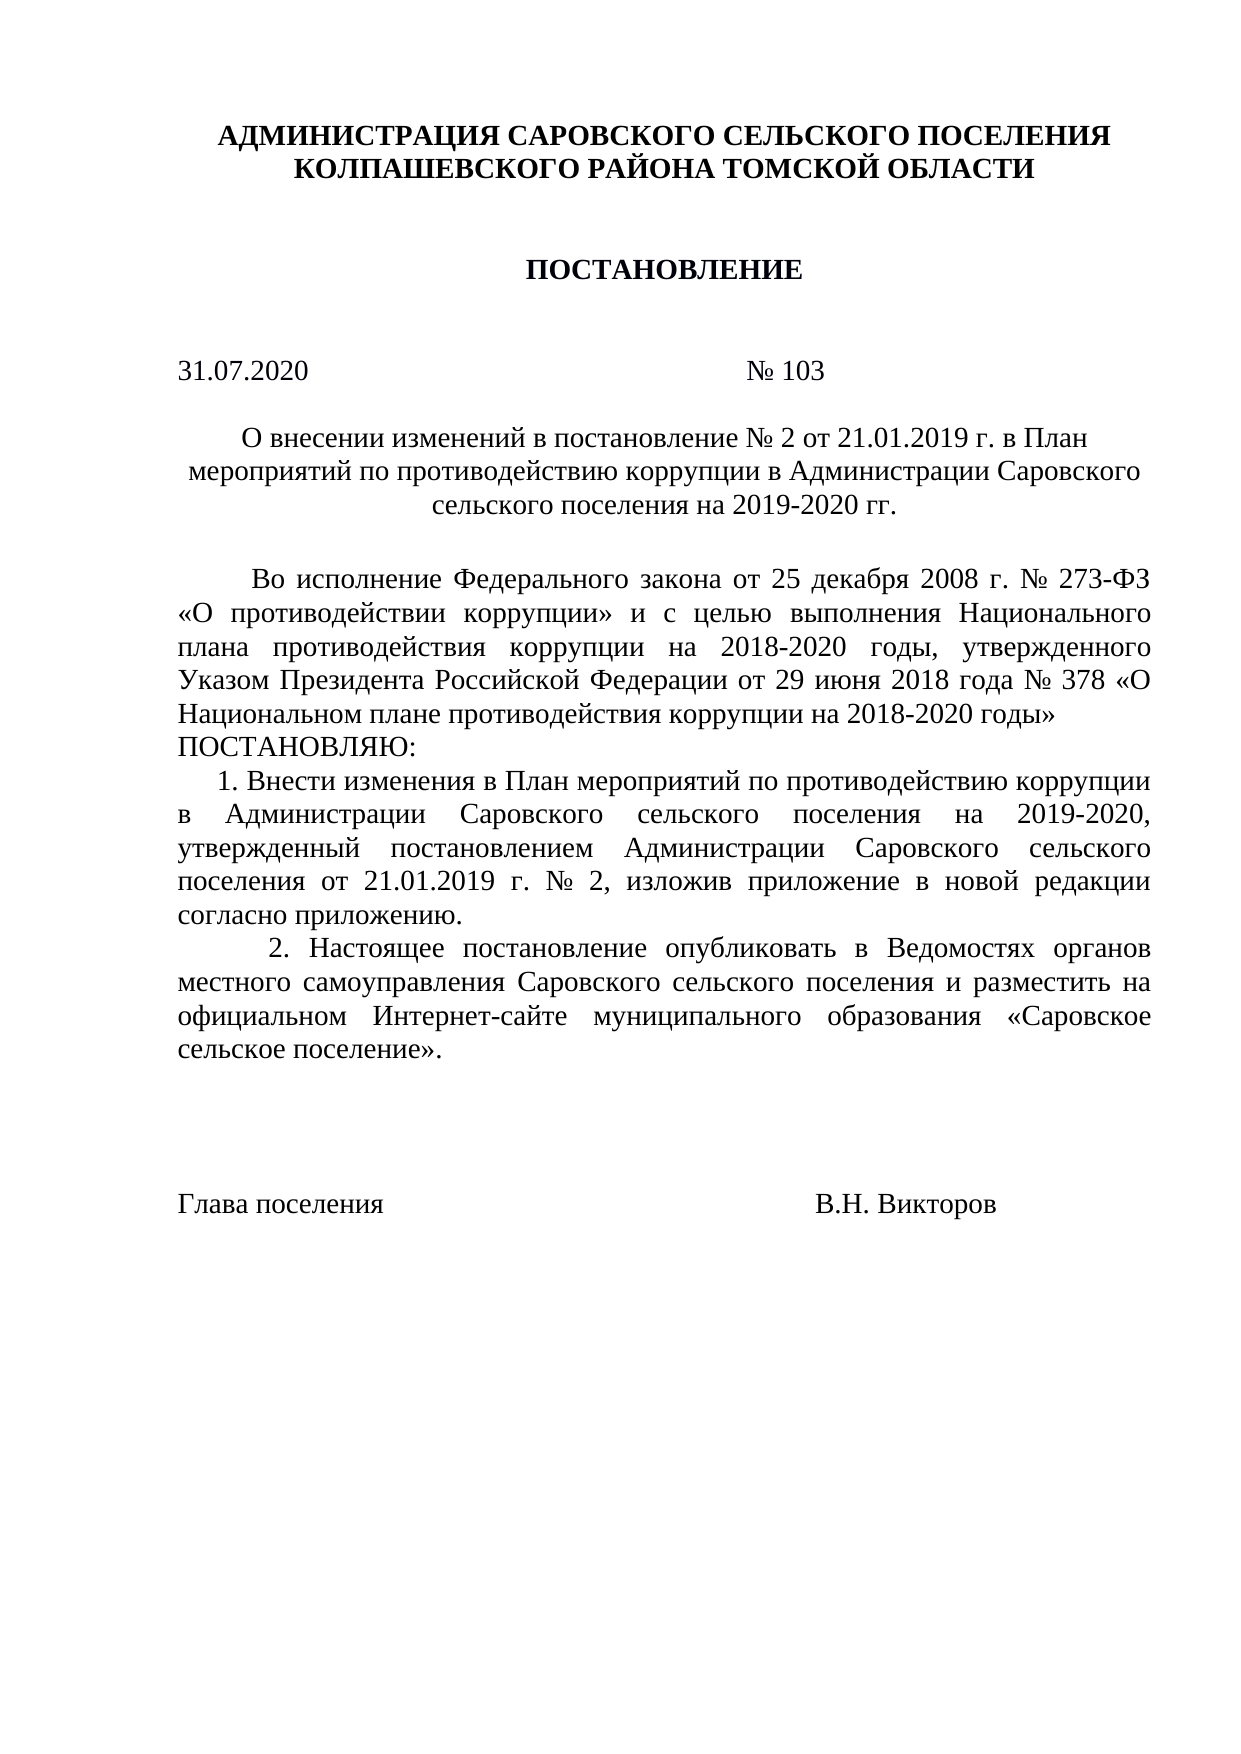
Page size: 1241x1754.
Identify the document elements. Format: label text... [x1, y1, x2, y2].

text АДМИНИСТРАЦИЯ САРОВСКОГО СЕЛЬСКОГО ПОСЕЛЕНИЯ КОЛПАШЕВСКОГО РАЙОНА ТОМСКОЙ ОБЛАСТИ [177, 118, 1152, 185]
text О внесении изменений в постановление № 2 от 21.01.2019 г. в План мероприятий по противодействию коррупции в Администрации Саровского сельского поселения на 2019-2020 гг. [177, 420, 1152, 521]
text Глава поселения В.Н. Викторов [177, 1186, 1152, 1219]
text ПОСТАНОВЛЯЮ: [177, 729, 1152, 763]
text 2. Настоящее постановление опубликовать в Ведомостях органов местного самоуправления Саровского сельского поселения и разместить на официальном Интернет-сайте муниципального образования «Саровское сельское поселение». [177, 931, 1152, 1065]
text Во исполнение Федерального закона от 25 декабря . № 273-ФЗ «О противодействии коррупции» и с целью выполнения Национального плана противодействия коррупции на 2018-2020 годы, утвержденного Указом Президента Российской Федерации от 29 июня 2018 года № 378 «О Национальном плане противодействия коррупции на 2018-2020 годы» [177, 562, 1152, 729]
text 1. Внести изменения в План мероприятий по противодействию коррупции в Администрации Саровского сельского поселения на 2019-2020, утвержденный постановлением Администрации Саровского сельского поселения от 21.01.2019 г. № 2, изложив приложение в новой редакции согласно приложению. [177, 763, 1152, 931]
text ПОСТАНОВЛЕНИЕ [177, 252, 1152, 286]
text 31.07.2020 № 103 [177, 353, 1152, 386]
